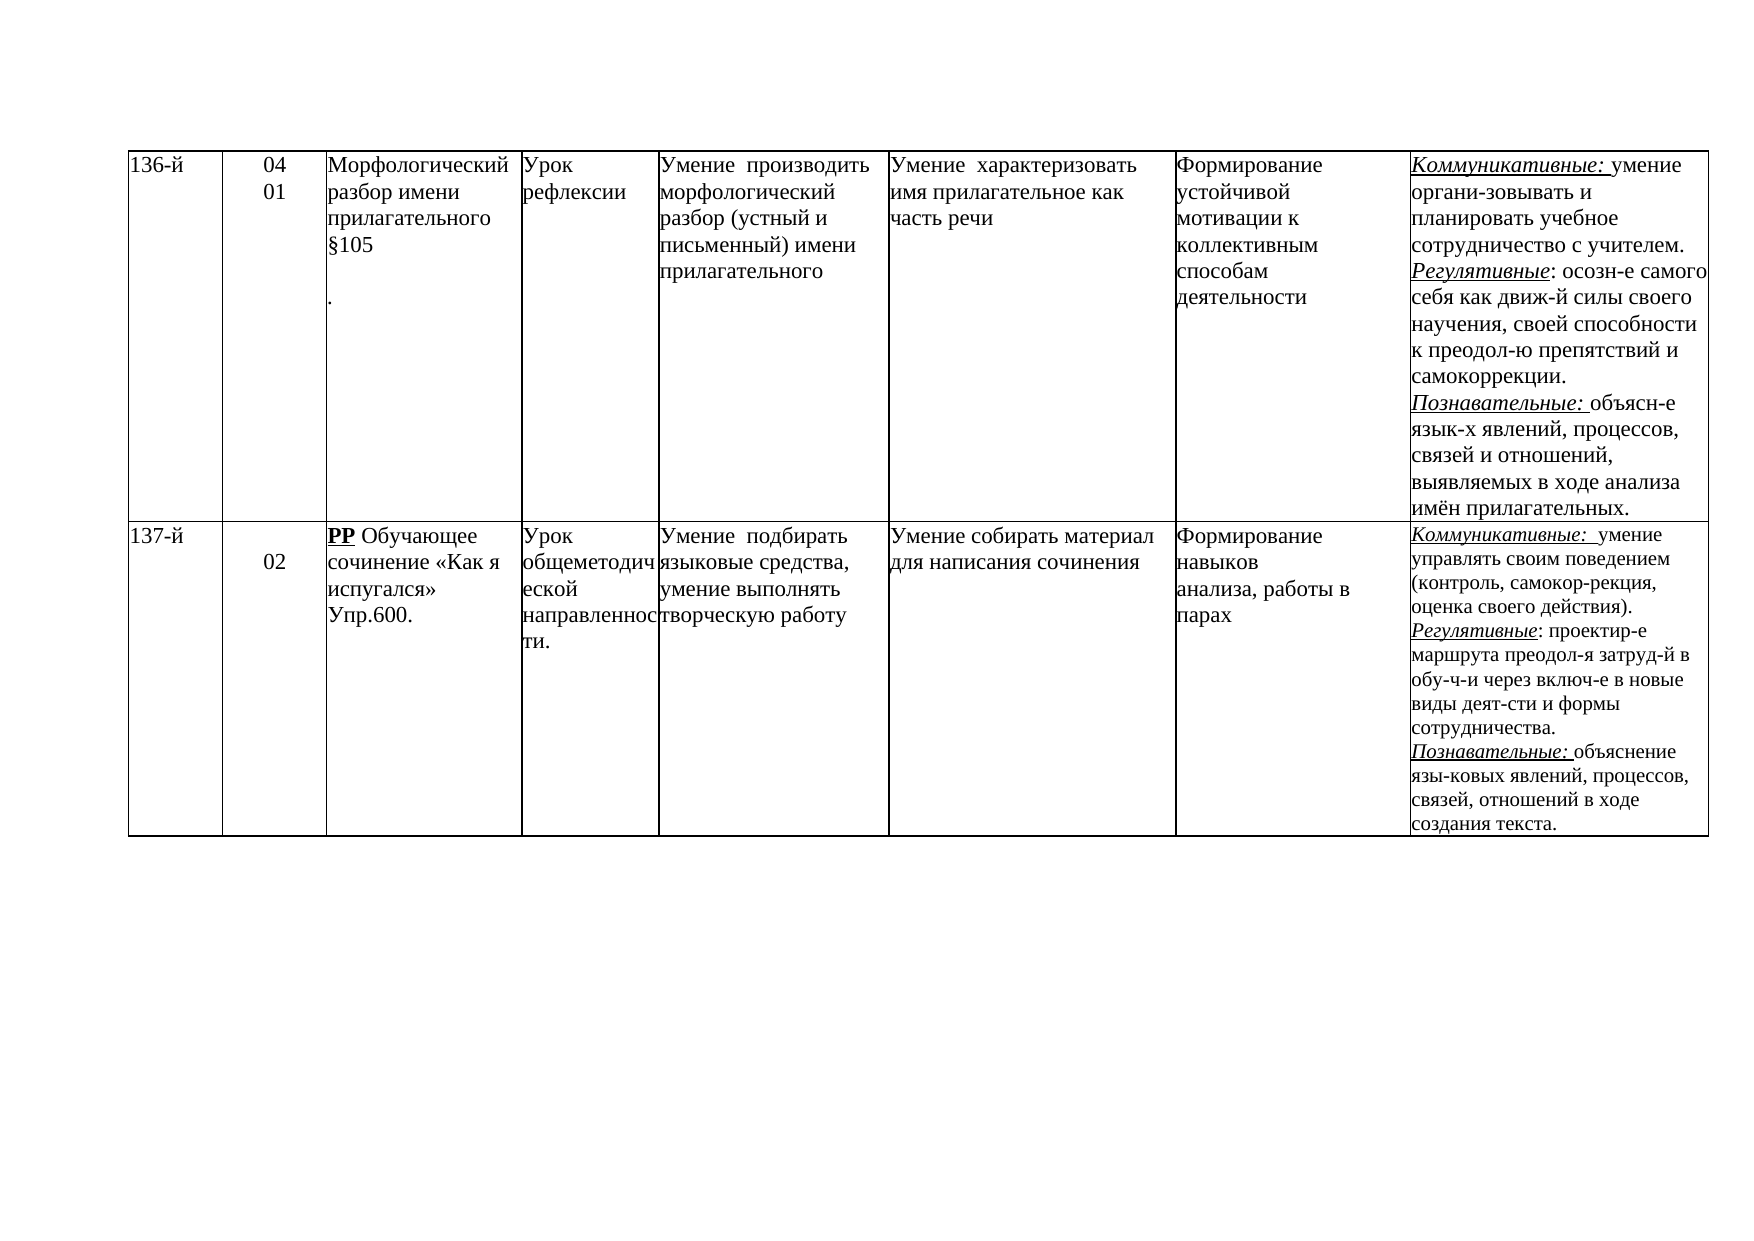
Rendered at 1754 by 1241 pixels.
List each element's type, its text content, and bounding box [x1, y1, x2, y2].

table_cell Формирование устойчивой мотивации к коллективным способам деятельности [1177, 152, 1410, 521]
table_cell Коммуникативные: умение органи-зовывать и планировать учебное сотрудничество с учителем. Регулятивные: осозн-е самого себя как движ-й силы своего научения, своей способности к преодол-ю препятствий и самокоррекции. Познавательные: объясн-е язык-х явлений, процессов, связей и отношений, выявляемых в ходе анализа имён прилагательных. [1411, 152, 1708, 521]
table_cell Умение подбирать языковые средства, умение выполнять творческую работу [660, 522, 888, 835]
table_cell Морфологический разбор имени прилагательного §105 . [327, 152, 521, 521]
table_cell 04 01 [223, 152, 326, 521]
table_cell Умение производить морфологический разбор (устный и письменный) имени прилагательного [660, 152, 888, 521]
table_cell Умение собирать материал для написания сочинения [890, 522, 1175, 835]
table_cell Коммуникативные: умение управлять своим поведением (контроль, самокор-рекция, оценка своего действия). Регулятивные: проектир-е маршрута преодол-я затруд-й в обу-ч-и через включ-е в новые виды деят-сти и формы сотрудничества. Познавательные: объяснение язы-ковых явлений, процессов, связей, отношений в ходе создания текста. [1411, 522, 1708, 835]
table_cell РР Обучающее сочинение «Как я испугался» Упр.600. [327, 522, 521, 835]
table_cell 137-й [129, 522, 222, 835]
table_cell Урок общеметодической направленности. [523, 522, 658, 835]
table_cell Умение характеризовать имя прилагательное как часть речи [890, 152, 1175, 521]
table_cell Формирование навыков анализа, работы в парах [1177, 522, 1410, 835]
table_cell 02 [223, 522, 326, 835]
table_cell Урок рефлексии [523, 152, 658, 521]
table_cell 136-й [129, 152, 222, 521]
